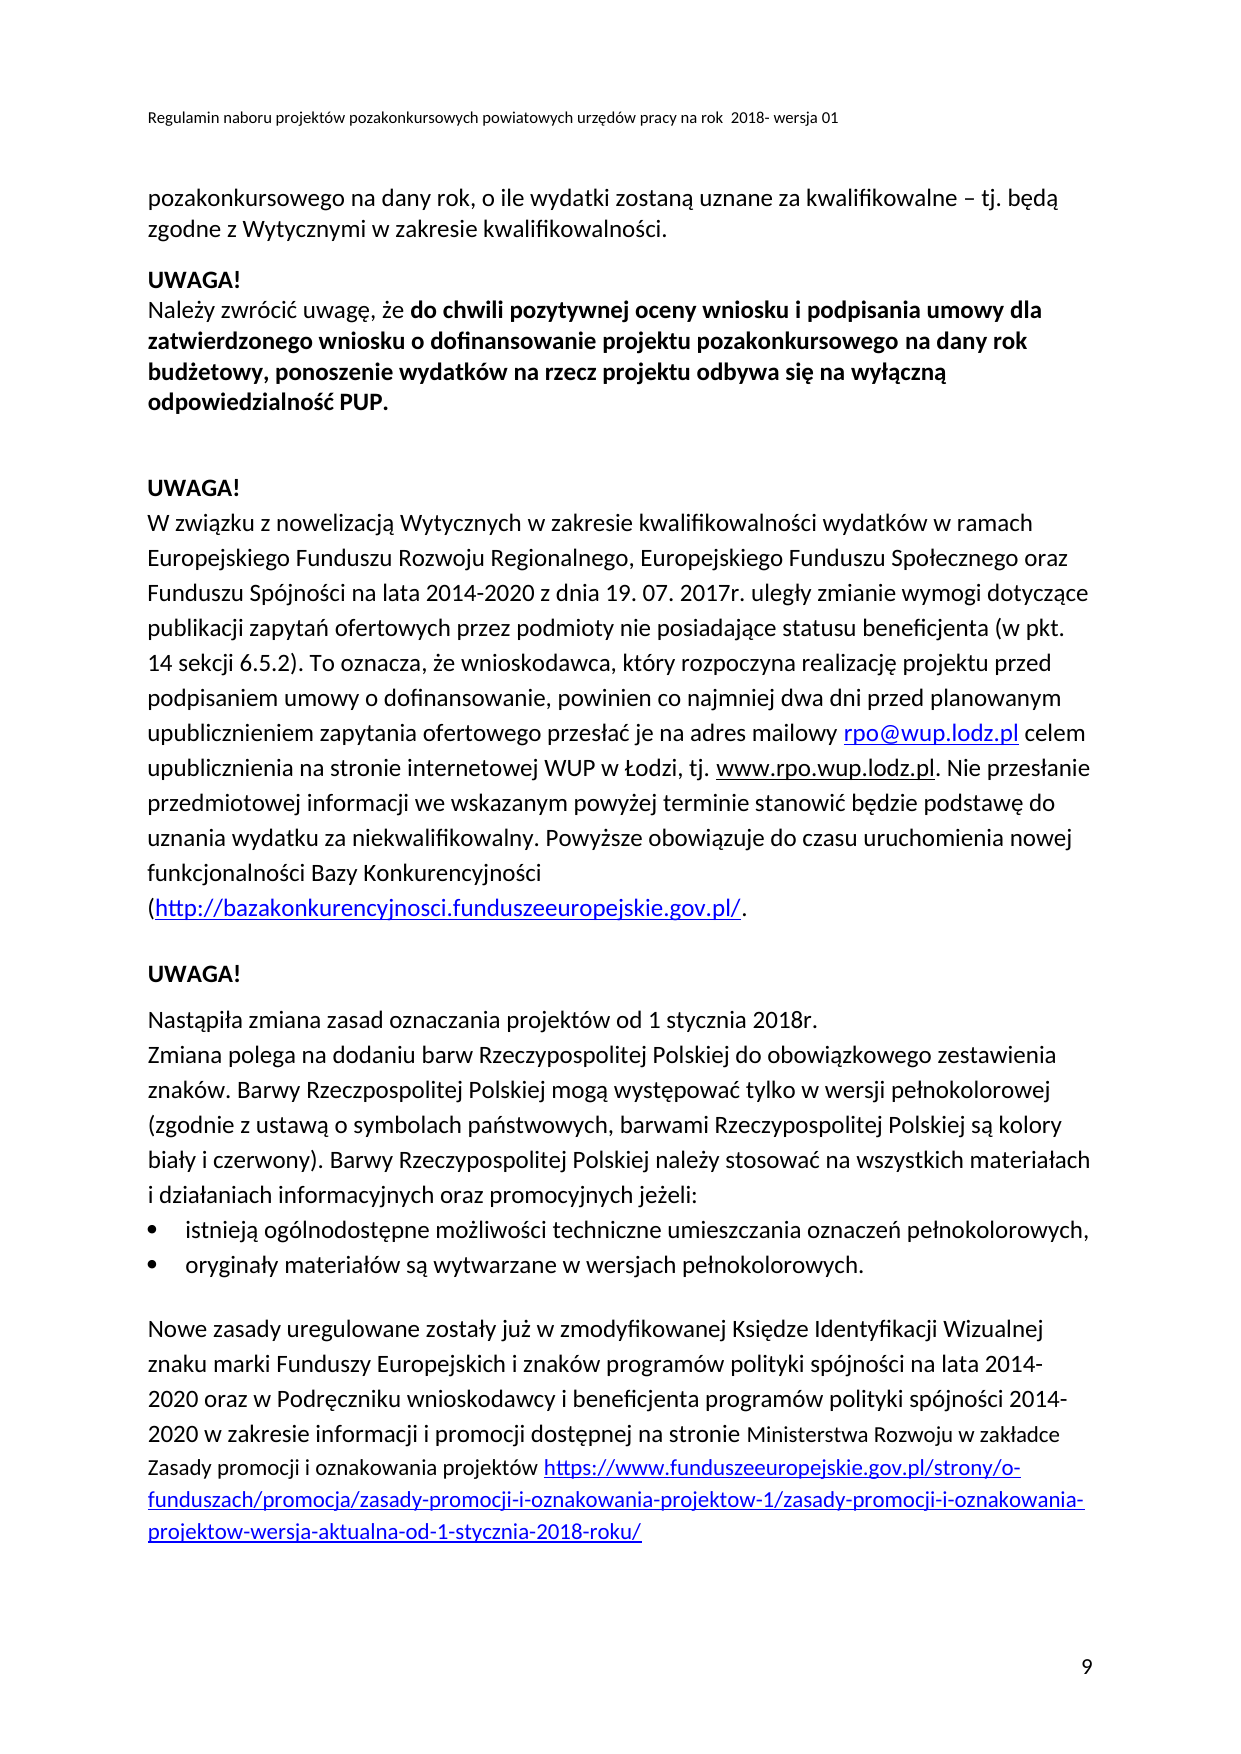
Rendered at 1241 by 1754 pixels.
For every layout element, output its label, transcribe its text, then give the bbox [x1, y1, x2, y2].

text UWAGA! [148, 958, 1092, 988]
text Należy zwrócić uwagę, że do chwili pozytywnej oceny wniosku i podpisania umowy dla zatwierdzonego wniosku o dofinansowanie projektu pozakonkursowego na dany rok budżetowy, ponoszenie wydatków na rzecz projektu odbywa się na wyłączną odpowiedzialność PUP. [148, 294, 1092, 417]
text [148, 182, 1092, 243]
list oryginały materiałów są wytwarzane w wersjach pełnokolorowych. [148, 1249, 1092, 1279]
text Nowe zasady uregulowane zostały już w zmodyfikowanej Księdze Identyfikacji Wizualnej znaku marki Funduszy Europejskich i znaków programów polityki spójności na lata 2014-2020 oraz w Podręczniku wnioskodawcy i beneficjenta programów polityki spójności 2014-2020 w zakresie informacji i promocji dostępnej na stronie Ministerstwa Rozwoju w zakładce Zasady promocji i oznakowania projektów https://www.funduszeeuropejskie.gov.pl/strony/o-funduszach/promocja/zasady-promocji-i-oznakowania-projektow-1/zasady-promocji-i-oznakowania-projektow-wersja-aktualna-od-1-stycznia-2018-roku/ [148, 1313, 1092, 1545]
text UWAGA! [148, 264, 1092, 294]
text Zmiana polega na dodaniu barw Rzeczypospolitej Polskiej do obowiązkowego zestawienia znaków. Barwy Rzeczpospolitej Polskiej mogą występować tylko w wersji pełnokolorowej (zgodnie z ustawą o symbolach państwowych, barwami Rzeczypospolitej Polskiej są kolory biały i czerwony). Barwy Rzeczypospolitej Polskiej należy stosować na wszystkich materiałach i działaniach informacyjnych oraz promocyjnych jeżeli: [148, 1039, 1092, 1209]
text Nastąpiła zmiana zasad oznaczania projektów od 1 stycznia 2018r. [148, 1004, 1092, 1034]
list istnieją ogólnodostępne możliwości techniczne umieszczania oznaczeń pełnokolorowych, [148, 1214, 1092, 1244]
text W związku z nowelizacją Wytycznych w zakresie kwalifikowalności wydatków w ramach Europejskiego Funduszu Rozwoju Regionalnego, Europejskiego Funduszu Społecznego oraz Funduszu Spójności na lata 2014-2020 z dnia 19. 07. 2017r. uległy zmianie wymogi dotyczące publikacji zapytań ofertowych przez podmioty nie posiadające statusu beneficjenta (w pkt. 14 sekcji 6.5.2). To oznacza, że wnioskodawca, który rozpoczyna realizację projektu przed podpisaniem umowy o dofinansowanie, powinien co najmniej dwa dni przed planowanym upublicznieniem zapytania ofertowego przesłać je na adres mailowy rpo@wup.lodz.pl celem upublicznienia na stronie internetowej WUP w Łodzi, tj. www.rpo.wup.lodz.pl. Nie przesłanie przedmiotowej informacji we wskazanym powyżej terminie stanowić będzie podstawę do uznania wydatku za niekwalifikowalny. Powyższe obowiązuje do czasu uruchomienia nowej funkcjonalności Bazy Konkurencyjności (http://bazakonkurencyjnosci.funduszeeuropejskie.gov.pl/. [147, 507, 1092, 923]
text UWAGA! [147, 472, 1092, 503]
